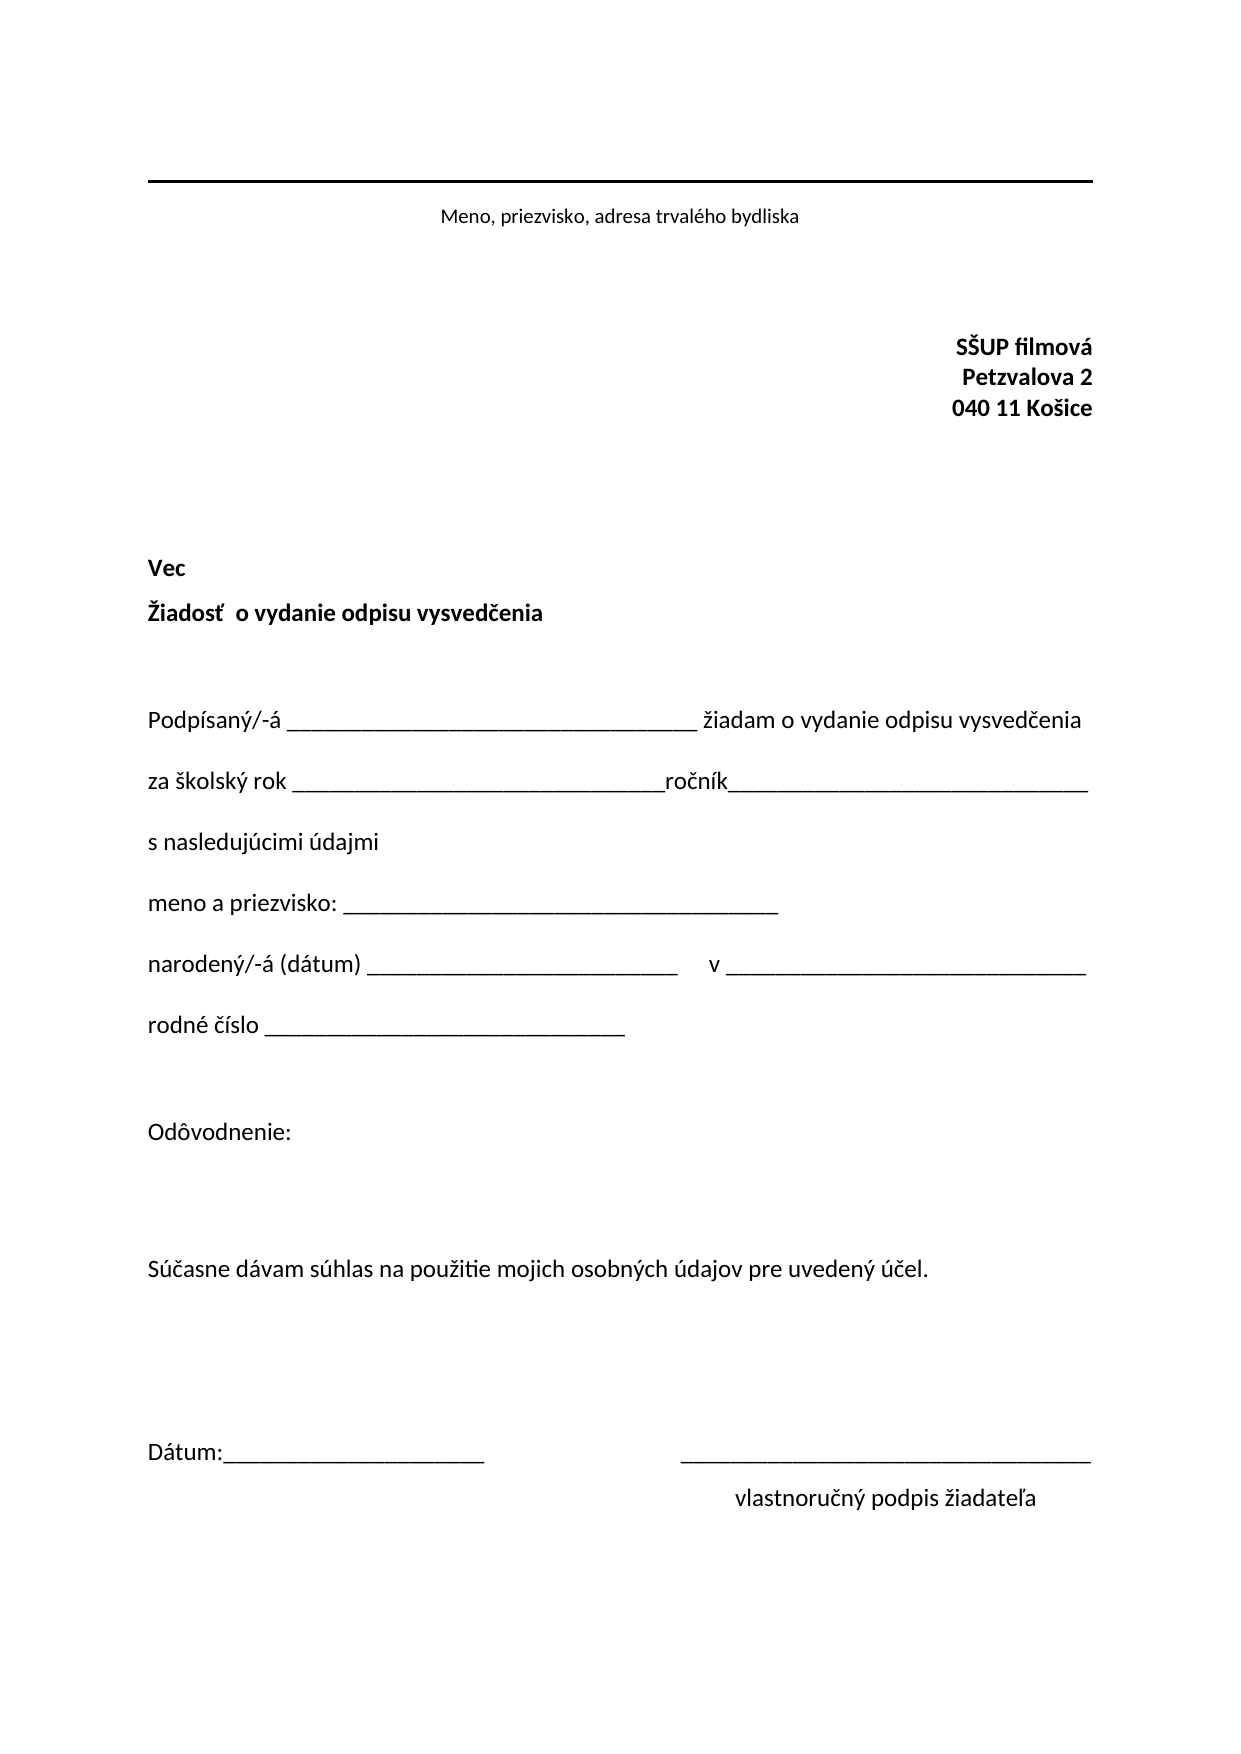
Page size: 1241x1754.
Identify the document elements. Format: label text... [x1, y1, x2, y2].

text rodné číslo _____________________________ [148, 1009, 1093, 1040]
text Vec [148, 552, 1093, 582]
text 040 11 Košice [148, 392, 1093, 422]
text vlastnoručný podpis žiadateľa [148, 1482, 1093, 1513]
text Petzvalova 2 [148, 361, 1093, 392]
text Podpísaný/-á _________________________________ žiadam o vydanie odpisu vysvedčenia [148, 704, 1093, 735]
text Žiadosť o vydanie odpisu vysvedčenia [148, 598, 1093, 628]
text Odôvodnenie: [148, 1116, 1093, 1147]
text Dátum:_____________________ _________________________________ [148, 1436, 1093, 1467]
text Meno, priezvisko, adresa trvalého bydliska [148, 204, 1093, 229]
text s nasledujúcimi údajmi [148, 826, 1093, 857]
text meno a priezvisko: ___________________________________ [148, 887, 1093, 918]
text SŠUP filmová [148, 331, 1093, 361]
text za školský rok ______________________________ročník_____________________________ [148, 765, 1093, 796]
text narodený/-á (dátum) _________________________ v _____________________________ [148, 948, 1093, 979]
text Súčasne dávam súhlas na použitie mojich osobných údajov pre uvedený účel. [148, 1253, 1093, 1284]
